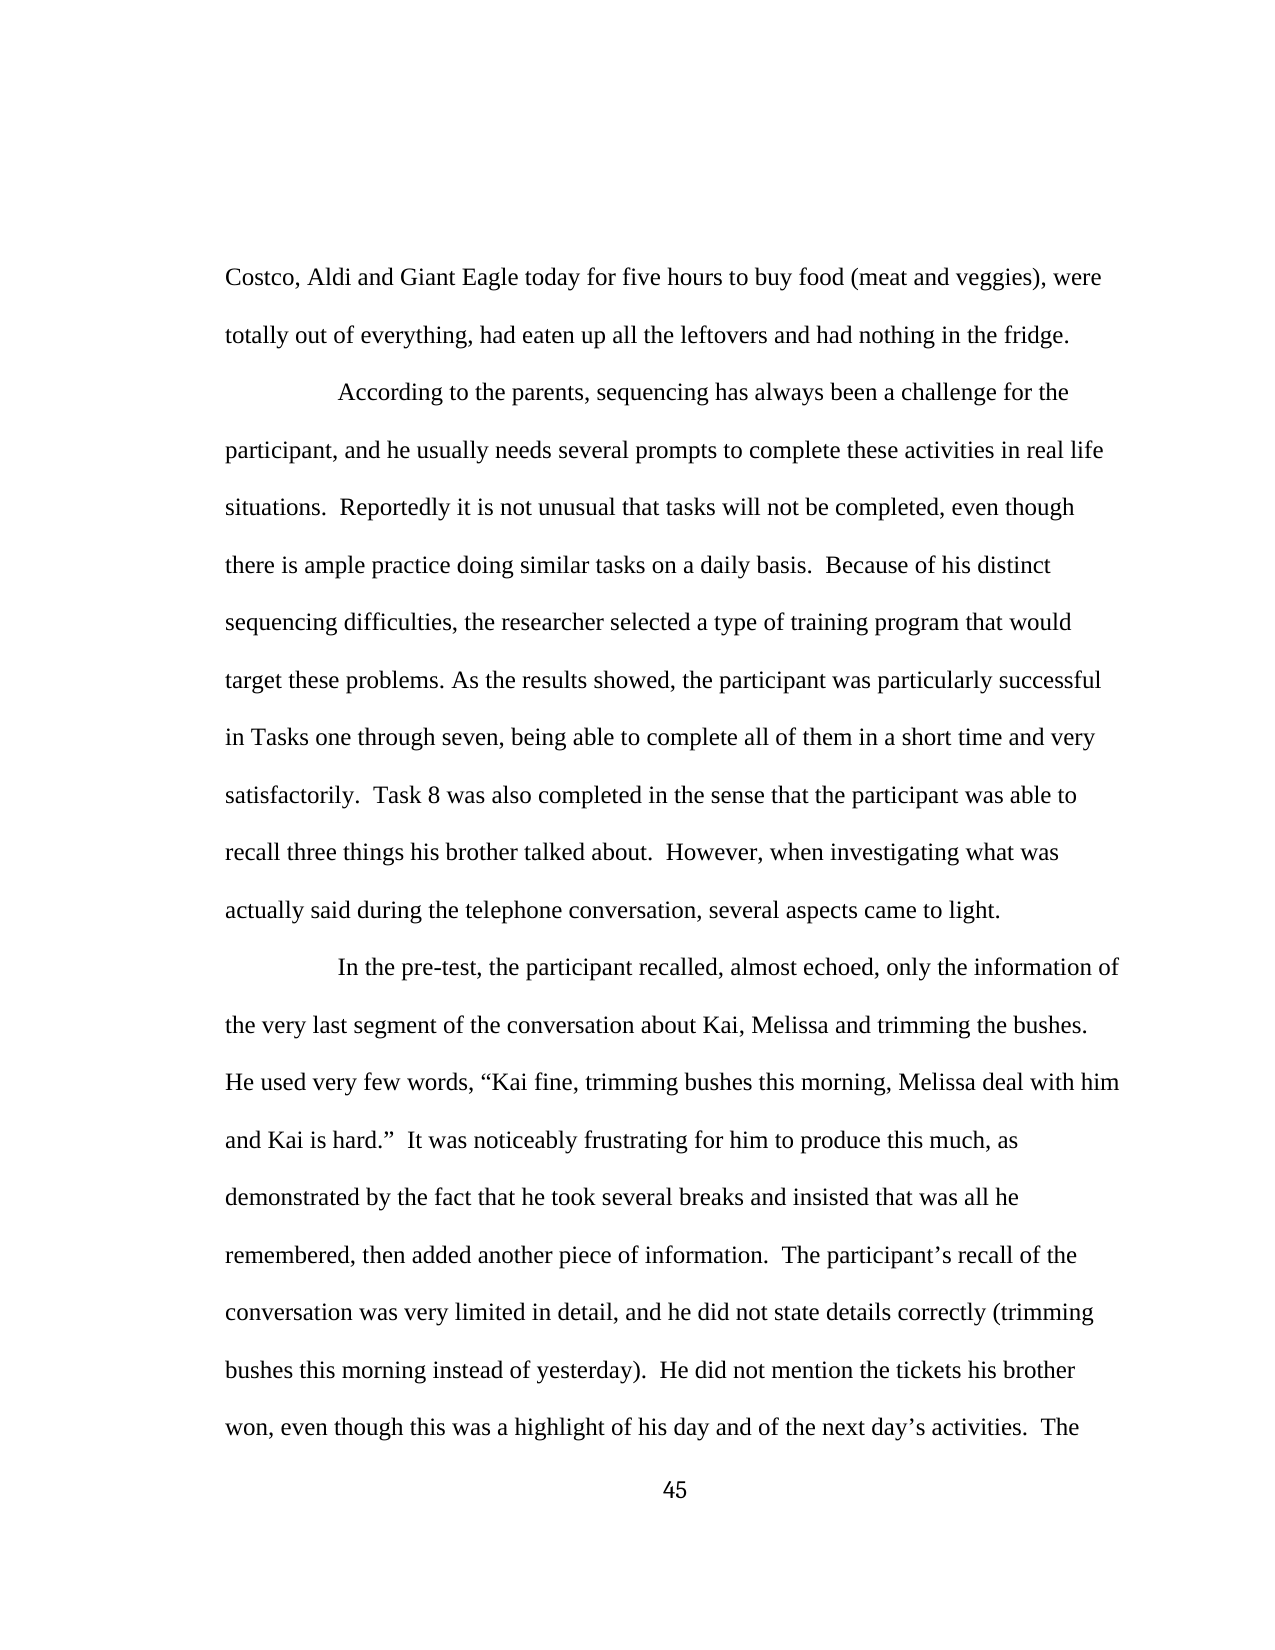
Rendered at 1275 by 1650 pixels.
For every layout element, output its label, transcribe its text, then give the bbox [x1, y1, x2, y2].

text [225, 952, 1125, 1441]
text According to the parents, sequencing has always been a challenge for the participant, and he usually needs several prompts to complete these activities in real life situations. Reportedly it is not unusual that tasks will not be completed, even though there is ample practice doing similar tasks on a daily basis. Because of his distinct sequencing difficulties, the researcher selected a type of training program that would target these problems. As the results showed, the participant was particularly successful in Tasks one through seven, being able to complete all of them in a short time and very satisfactorily. Task 8 was also completed in the sense that the participant was able to recall three things his brother talked about. However, when investigating what was actually said during the telephone conversation, several aspects came to light. [225, 377, 1125, 924]
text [225, 262, 1125, 349]
